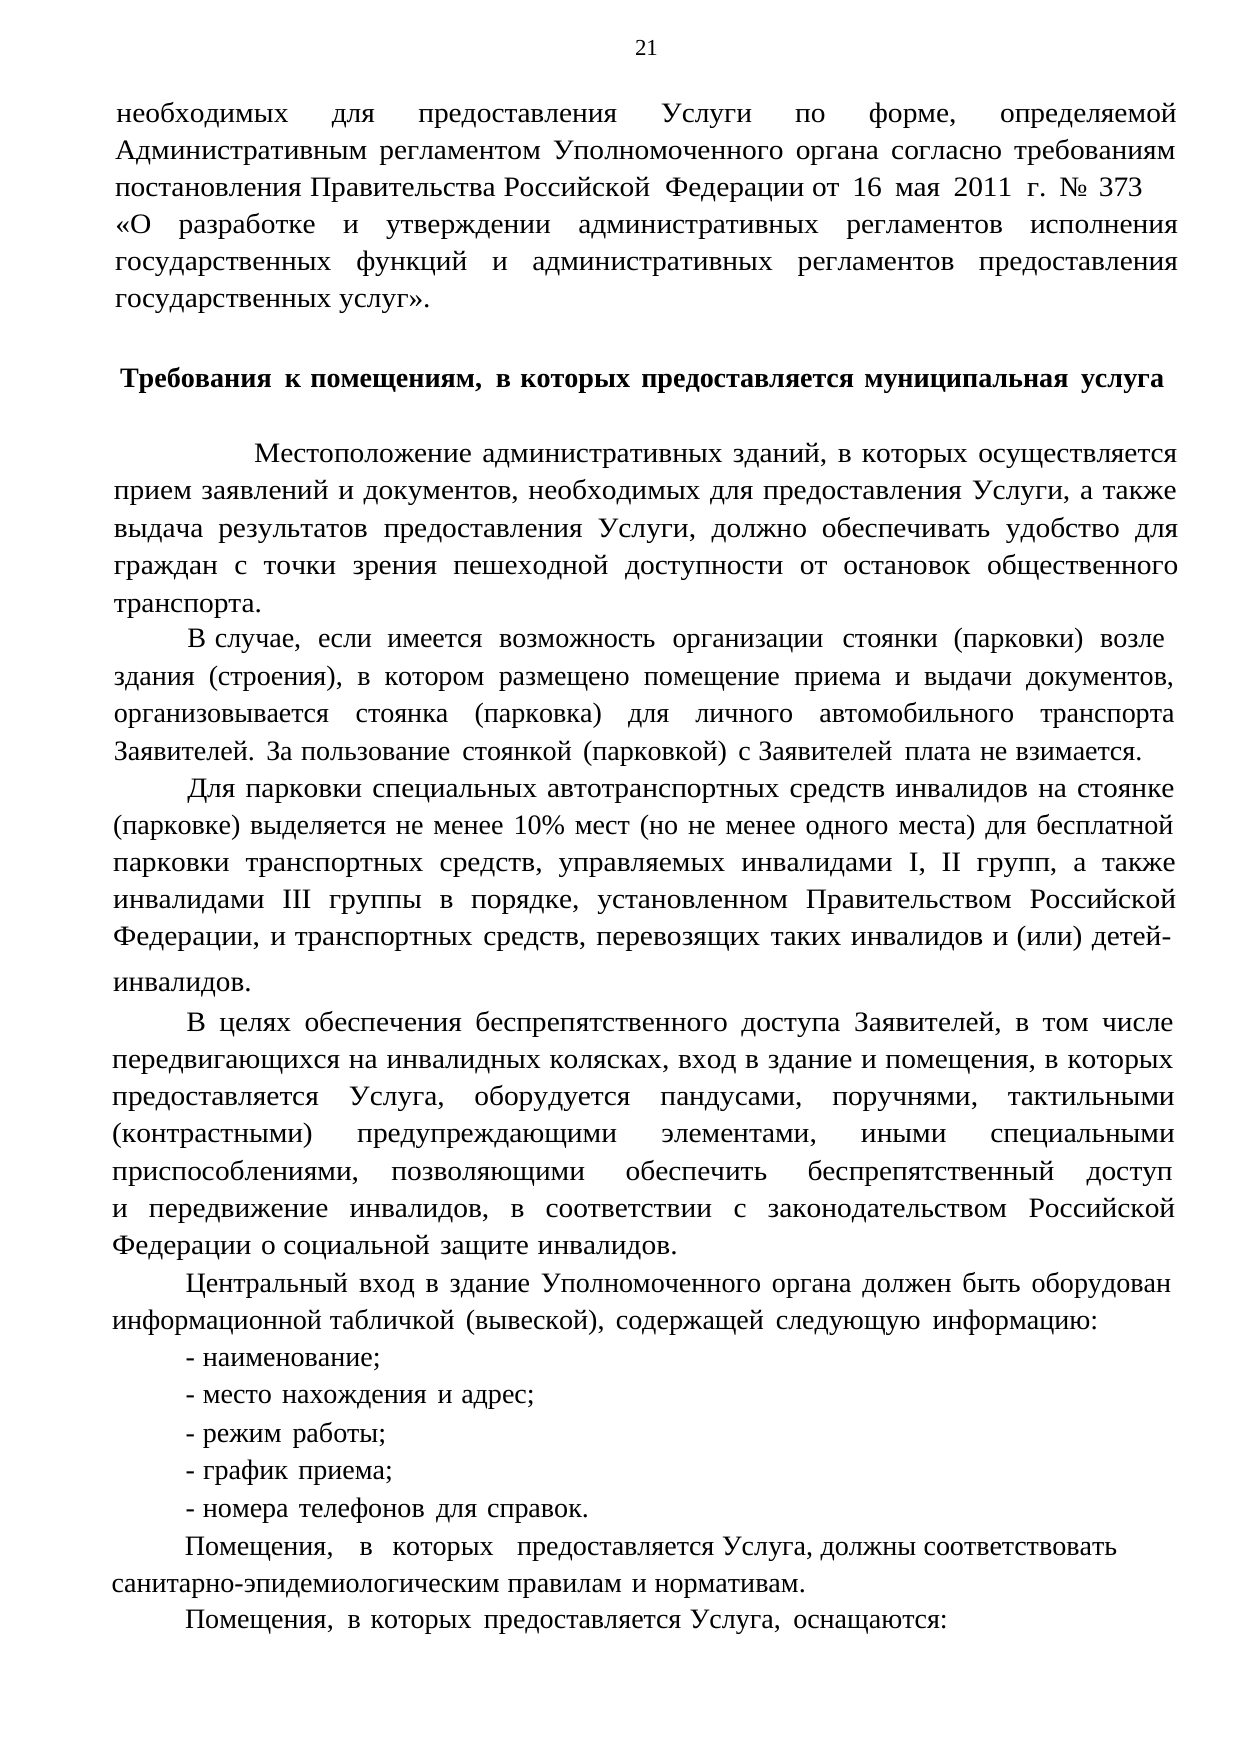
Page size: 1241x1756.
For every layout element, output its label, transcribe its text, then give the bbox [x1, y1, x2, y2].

text Центральный вход в здание Уполномоченного органа должен быть оборудован информационной табличкой (вывеской), содержащей следующую информацию: [112, 1266, 1173, 1335]
text Помещения, в которых предоставляется Услуга, должны соответствовать санитарно-эпидемиологическим правилам и нормативам. [111, 1528, 1175, 1598]
text инвалидов. [113, 964, 1190, 998]
text В целях обеспечения беспрепятственного доступа Заявителей, в том числе передвигающихся на инвалидных колясках, вход в здание и помещения, в которых предоставляется Услуга, оборудуется пандусами, поручнями, тактильными (контрастными) предупреждающими элементами, иными специальными приспособлениями, позволяющими обеспечить беспрепятственный доступ и передвижение инвалидов, в соответствии с законодательством Российской Федерации о социальной защите инвалидов. [112, 1005, 1175, 1260]
text здания (строения), в котором размещено помещение приема и выдачи документов, организовывается стоянка (парковка) для личного автомобильного транспорта Заявителей. За пользование стоянкой (парковкой) с Заявителей плата не взимается. [114, 659, 1175, 766]
text необходимых для предоставления Услуги по форме, определяемой Административным регламентом Уполномоченного органа согласно требованиям постановления Правительства Российской Федерации от 16 мая 2011 г. № 373 [115, 96, 1177, 202]
text Помещения, в которых предоставляется Услуга, оснащаются: [185, 1603, 1190, 1635]
text Для парковки специальных автотранспортных средств инвалидов на стоянке (парковке) выделяется не менее 10% мест (но не менее одного места) для бесплатной парковки транспортных средств, управляемых инвалидами I, II групп, а также инвалидами III группы в порядке, установленном Правительством Российской Федерации, и транспортных средств, перевозящих таких инвалидов и (или) детей- [113, 771, 1176, 952]
list наименование; [185, 1340, 1190, 1372]
list место нахождения и адрес; [185, 1378, 1190, 1410]
list Местоположение административных зданий, в которых осуществляется прием заявлений и документов, необходимых для предоставления Услуги, а также выдача результатов предоставления Услуги, должно обеспечивать удобство для граждан с точки зрения пешеходной доступности от остановок общественного транспорта. [114, 436, 1178, 618]
list режим работы; [185, 1416, 1190, 1448]
list график приема; [185, 1453, 1190, 1486]
text В случае, если имеется возможность организации стоянки (парковки) возле [187, 623, 1190, 654]
subtitle Требования к помещениям, в которых предоставляется муниципальная услуга [120, 361, 1190, 393]
text «О разработке и утверждении административных регламентов исполнения государственных функций и административных регламентов предоставления государственных услуг». [115, 207, 1178, 314]
list номера телефонов для справок. [185, 1491, 1190, 1523]
